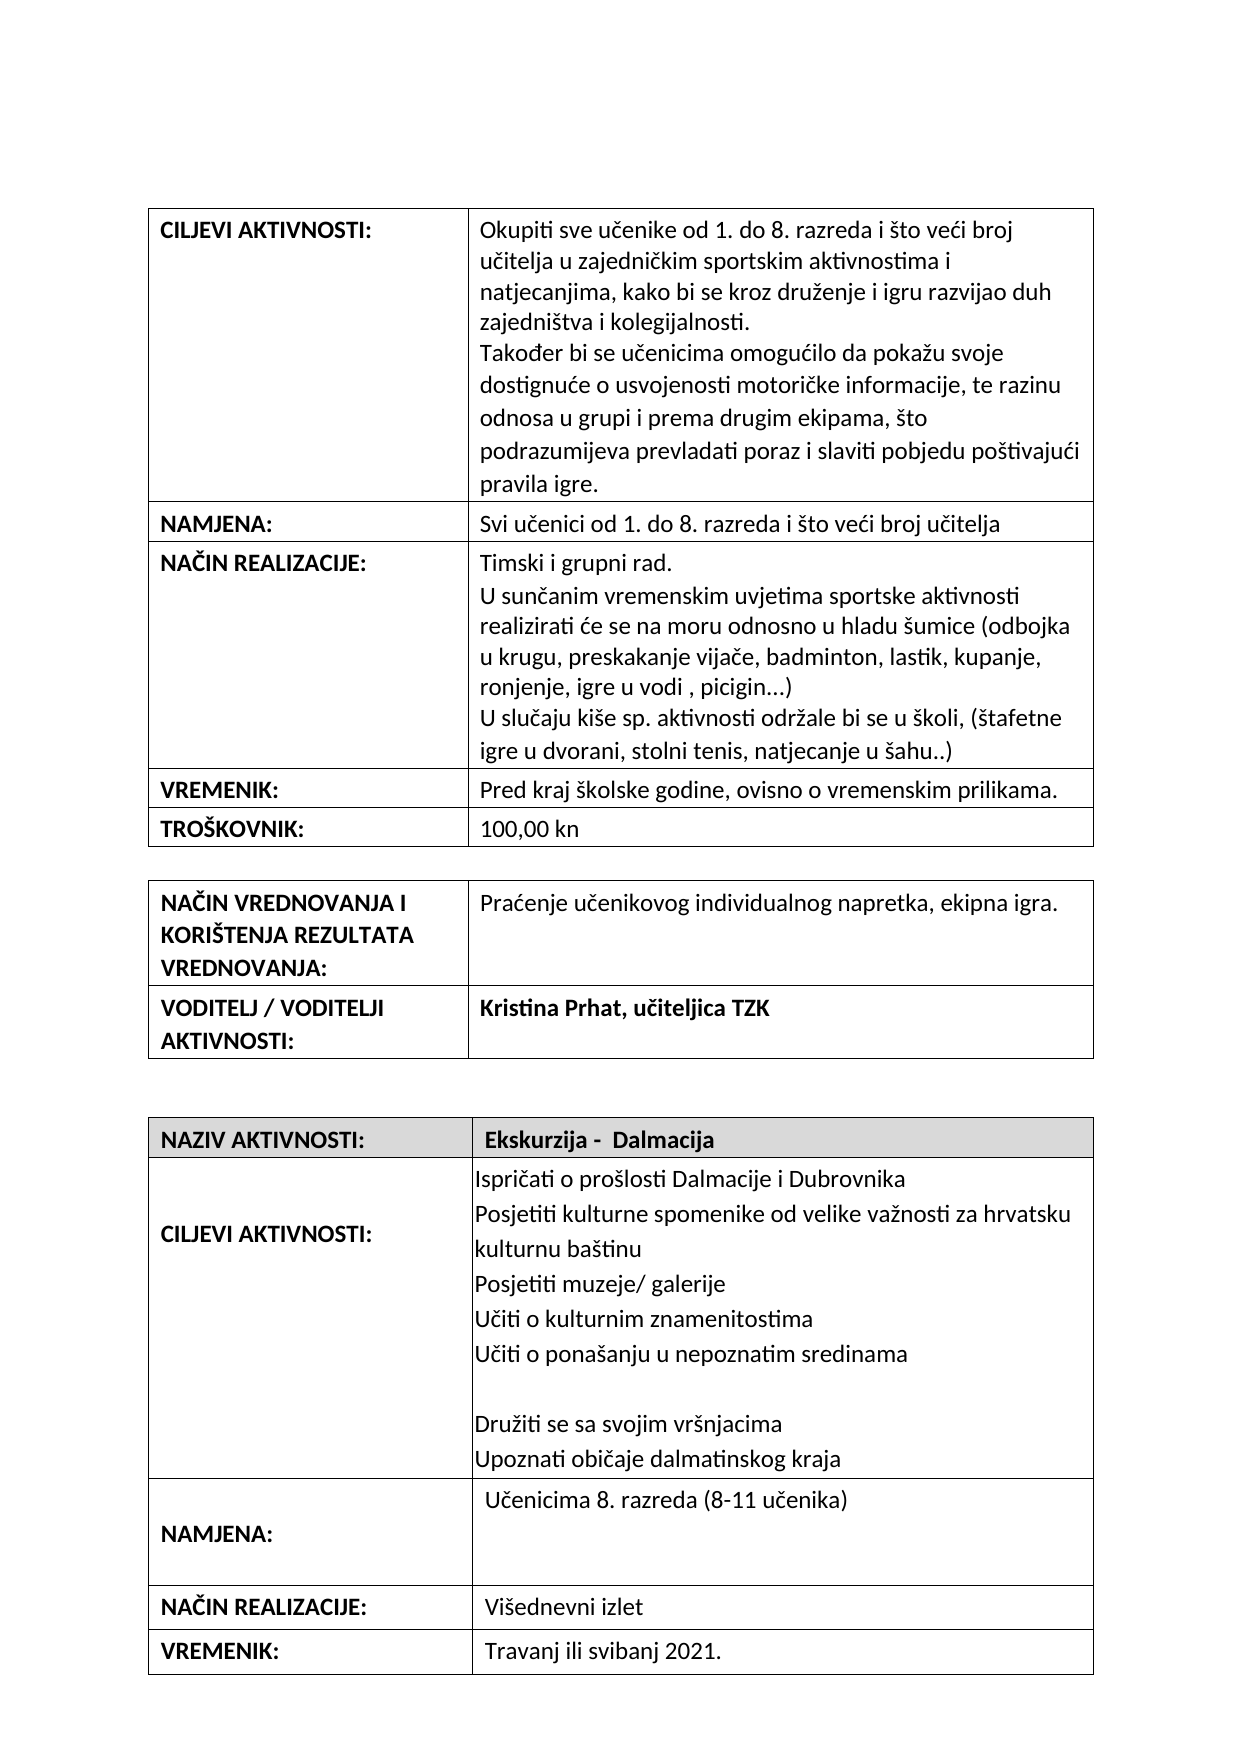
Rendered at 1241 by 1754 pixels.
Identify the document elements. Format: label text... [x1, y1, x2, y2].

table_cell NAČIN REALIZACIJE: [149, 542, 468, 768]
table_cell NAMJENA: [149, 502, 468, 541]
table_cell Kristina Prhat, učiteljica TZK [469, 986, 1093, 1058]
table_cell NAMJENA: [149, 1479, 472, 1584]
table_cell Svi učenici od 1. do 8. razreda i što veći broj učitelja [469, 502, 1093, 541]
table_cell Timski i grupni rad. U sunčanim vremenskim uvjetima sportske aktivnosti realizirati će se na moru odnosno u hladu šumice (odbojka u krugu, preskakanje vijače, badminton, lastik, kupanje, ronjenje, igre u vodi , picigin...) U slučaju kiše sp. aktivnosti održale bi se u školi, (štafetne igre u dvorani, stolni tenis, natjecanje u šahu..) [469, 542, 1093, 768]
table_cell Višednevni izlet [473, 1586, 1093, 1629]
table_cell Okupiti sve učenike od 1. do 8. razreda i što veći broj učitelja u zajedničkim sportskim aktivnostima i natjecanjima, kako bi se kroz druženje i igru razvijao duh zajedništva i kolegijalnosti. Također bi se učenicima omogućilo da pokažu svoje dostignuće o usvojenosti motoričke informacije, te razinu odnosa u grupi i prema drugim ekipama, što podrazumijeva prevladati poraz i slaviti pobjedu poštivajući pravila igre. [469, 209, 1093, 501]
table_cell Pred kraj školske godine, ovisno o vremenskim prilikama. [469, 769, 1093, 807]
table_cell Travanj ili svibanj 2021. [473, 1630, 1093, 1673]
table_header Praćenje učenikovog individualnog napretka, ekipna igra. [469, 881, 1093, 985]
table_header NAČIN VREDNOVANJA I KORIŠTENJA REZULTATA VREDNOVANJA: [149, 881, 468, 985]
table_cell VREMENIK: [149, 769, 468, 807]
table_cell CILJEVI AKTIVNOSTI: [149, 1158, 472, 1478]
table_cell 100,00 kn [469, 808, 1093, 846]
table_cell TROŠKOVNIK: [149, 808, 468, 846]
table_cell CILJEVI AKTIVNOSTI: [149, 209, 468, 501]
table_header Ekskurzija - Dalmacija [473, 1118, 1093, 1157]
table_cell Učenicima 8. razreda (8-11 učenika) [473, 1479, 1093, 1584]
table_cell Ispričati o prošlosti Dalmacije i Dubrovnika Posjetiti kulturne spomenike od velike važnosti za hrvatsku kulturnu baštinu Posjetiti muzeje/ galerije Učiti o kulturnim znamenitostima Učiti o ponašanju u nepoznatim sredinama Družiti se sa svojim vršnjacima Upoznati običaje dalmatinskog kraja [473, 1158, 1093, 1478]
table_header NAZIV AKTIVNOSTI: [149, 1118, 472, 1157]
table_cell NAČIN REALIZACIJE: [149, 1586, 472, 1629]
table_cell VODITELJ / VODITELJI AKTIVNOSTI: [149, 986, 468, 1058]
table_cell VREMENIK: [149, 1630, 472, 1673]
